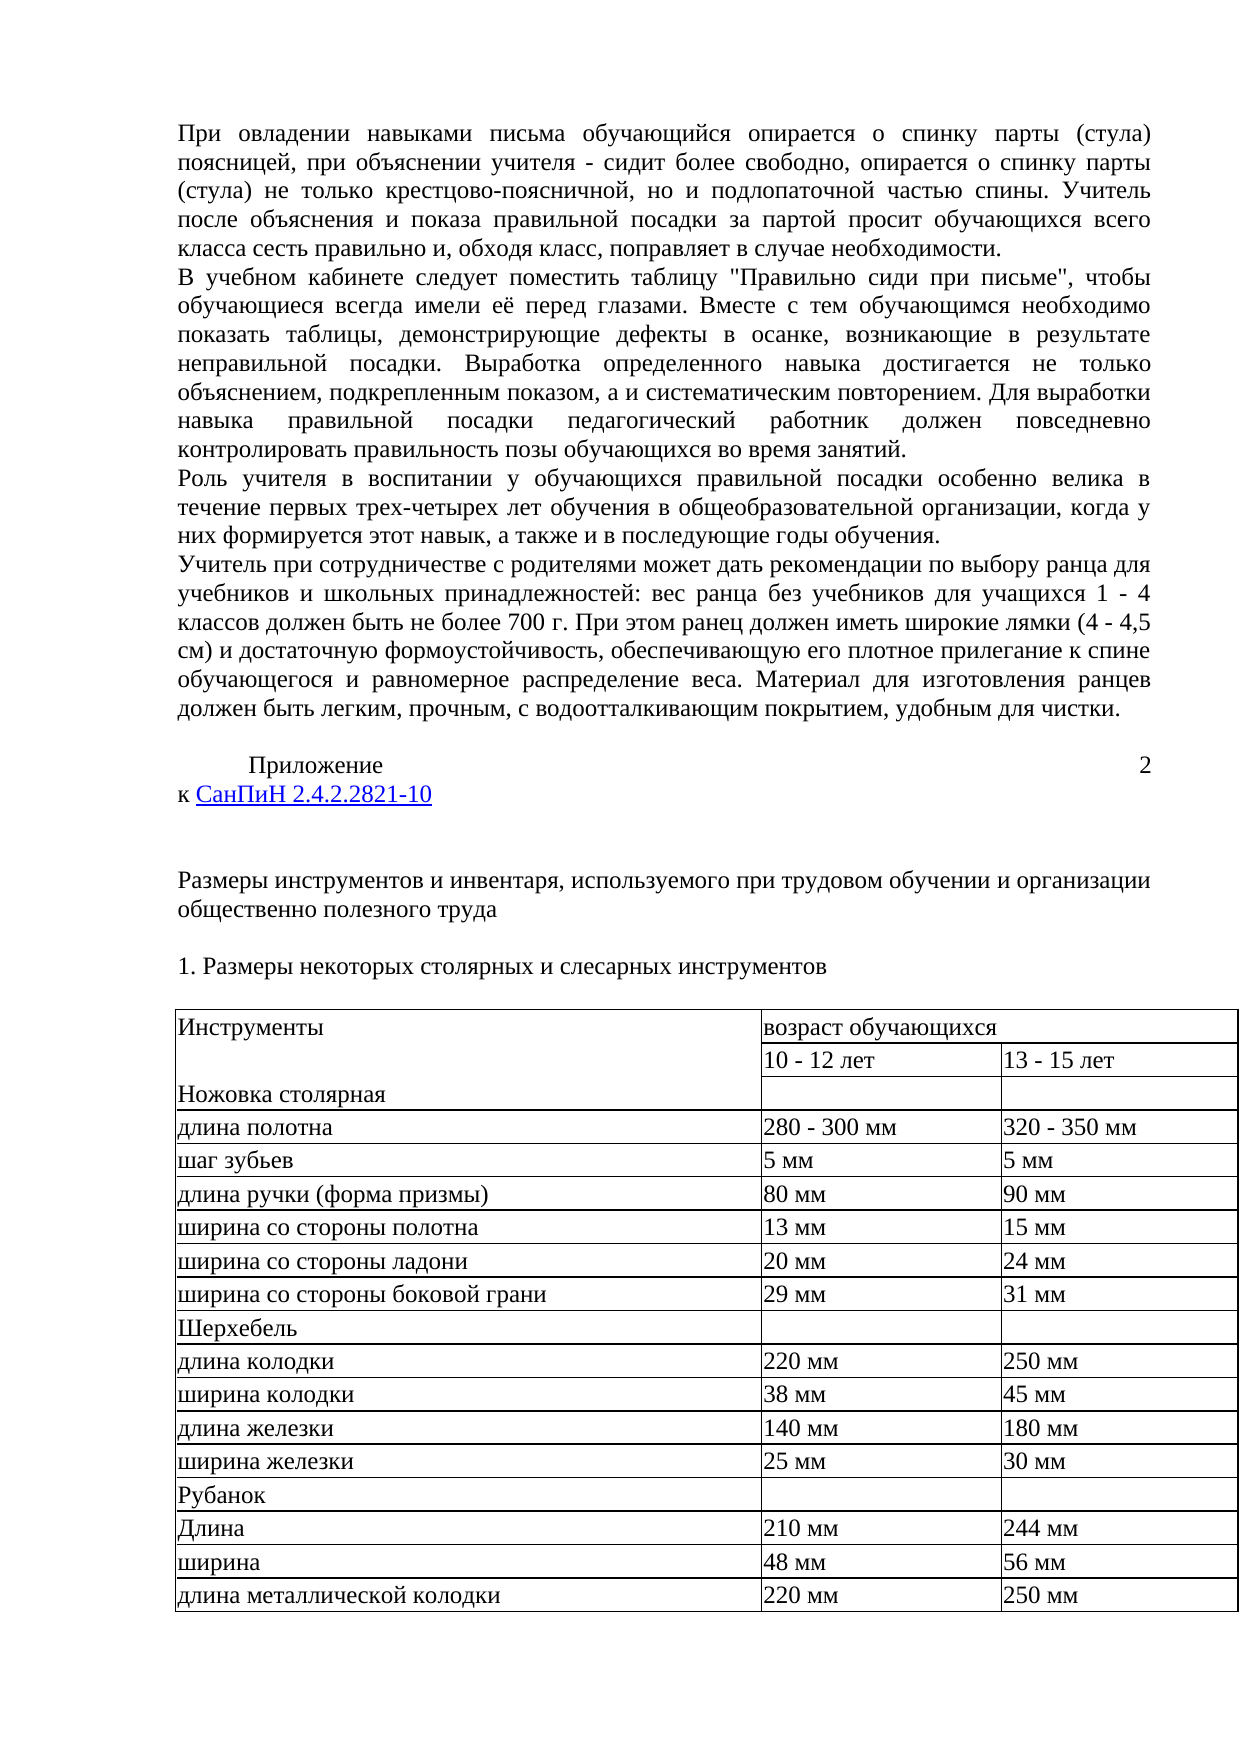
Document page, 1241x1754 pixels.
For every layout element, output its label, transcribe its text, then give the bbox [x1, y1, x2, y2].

table_cell Длина [176, 1511, 761, 1544]
text Учитель при сотрудничестве с родителями может дать рекомендации по выбору ранца для учебников и школьных принадлежностей: вес ранца без учебников для учащихся 1 - 4 классов должен быть не более 700 г. При этом ранец должен иметь широкие лямки (4 - 4,5 см) и достаточную формоустойчивость, обеспечивающую его плотное прилегание к спине обучающегося и равномерное распределение веса. Материал для изготовления ранцев должен быть легким, прочным, с водоотталкивающим покрытием, удобным для чистки. [177, 549, 1152, 722]
table_cell шаг зубьев [176, 1144, 761, 1176]
table_cell 244 мм [1002, 1512, 1237, 1544]
table_cell 56 мм [1002, 1545, 1237, 1577]
table_cell ширина со стороны ладони [176, 1244, 761, 1276]
table_cell 320 - 350 мм [1002, 1111, 1237, 1142]
table_cell 48 мм [762, 1545, 1001, 1577]
table_cell Рубанок [176, 1478, 761, 1510]
table_cell 45 мм [1002, 1378, 1237, 1410]
table_cell 15 мм [1002, 1211, 1237, 1243]
table_cell длина колодки [176, 1344, 761, 1376]
table_cell 250 мм [1002, 1345, 1237, 1376]
table_cell [762, 1077, 1001, 1109]
table_cell 24 мм [1002, 1244, 1237, 1276]
table_cell длина полотна [176, 1110, 761, 1142]
table_cell 20 мм [762, 1244, 1001, 1276]
text 1. Размеры некоторых столярных и слесарных инструментов [177, 951, 1152, 980]
table_cell длина железки [176, 1411, 761, 1443]
table_cell ширина колодки [176, 1378, 761, 1410]
table_cell 31 мм [1002, 1278, 1237, 1309]
table_header возраст обучающихся [762, 1010, 1237, 1042]
table_cell 80 мм [762, 1177, 1001, 1209]
table_cell ширина [176, 1545, 761, 1577]
table_cell 220 мм [762, 1345, 1001, 1376]
table_cell 38 мм [762, 1378, 1001, 1410]
table_cell 140 мм [762, 1412, 1001, 1443]
table_cell 13 - 15 лет [1002, 1044, 1237, 1076]
table_cell 90 мм [1002, 1177, 1237, 1209]
table_cell Шерхебель [176, 1311, 761, 1343]
table_cell Ножовка столярная [176, 1076, 761, 1109]
table_cell [1002, 1077, 1237, 1109]
table_cell 25 мм [762, 1445, 1001, 1477]
table_cell [762, 1478, 1001, 1510]
table_cell 13 мм [762, 1211, 1001, 1243]
text Приложение 2 к СанПиН 2.4.2.2821-10 [177, 751, 1152, 808]
table_cell длина металлической колодки [176, 1578, 761, 1611]
text Роль учителя в воспитании у обучающихся правильной посадки особенно велика в течение первых трех-четырех лет обучения в общеобразовательной организации, когда у них формируется этот навык, а также и в последующие годы обучения. [177, 463, 1152, 549]
table_cell 280 - 300 мм [762, 1111, 1001, 1142]
table_cell 29 мм [762, 1278, 1001, 1309]
table_cell 30 мм [1002, 1445, 1237, 1477]
table_cell 250 мм [1002, 1579, 1237, 1611]
table_cell 180 мм [1002, 1412, 1237, 1443]
table_cell 5 мм [762, 1144, 1001, 1176]
table_cell ширина железки [176, 1444, 761, 1477]
table_cell 10 - 12 лет [762, 1044, 1001, 1076]
table_cell 220 мм [762, 1579, 1001, 1611]
text Размеры инструментов и инвентаря, используемого при трудовом обучении и организации общественно полезного труда [177, 865, 1152, 922]
table_cell [762, 1311, 1001, 1343]
text При овладении навыками письма обучающийся опирается о спинку парты (стула) поясницей, при объяснении учителя - сидит более свободно, опирается о спинку парты (стула) не только крестцово-поясничной, но и подлопаточной частью спины. Учитель после объяснения и показа правильной посадки за партой просит обучающихся всего класса сесть правильно и, обходя класс, поправляет в случае необходимости. [177, 118, 1152, 262]
table_cell ширина со стороны боковой грани [176, 1277, 761, 1309]
table_cell длина ручки (форма призмы) [176, 1177, 761, 1209]
table_cell [1002, 1478, 1237, 1510]
table_header Инструменты [176, 1010, 761, 1076]
table_cell 5 мм [1002, 1144, 1237, 1176]
table_cell 210 мм [762, 1512, 1001, 1544]
table_cell ширина со стороны полотна [176, 1210, 761, 1243]
table_cell [1002, 1311, 1237, 1343]
text В учебном кабинете следует поместить таблицу "Правильно сиди при письме", чтобы обучающиеся всегда имели её перед глазами. Вместе с тем обучающимся необходимо показать таблицы, демонстрирующие дефекты в осанке, возникающие в результате неправильной посадки. Выработка определенного навыка достигается не только объяснением, подкрепленным показом, а и систематическим повторением. Для выработки навыка правильной посадки педагогический работник должен повседневно контролировать правильность позы обучающихся во время занятий. [177, 262, 1152, 463]
